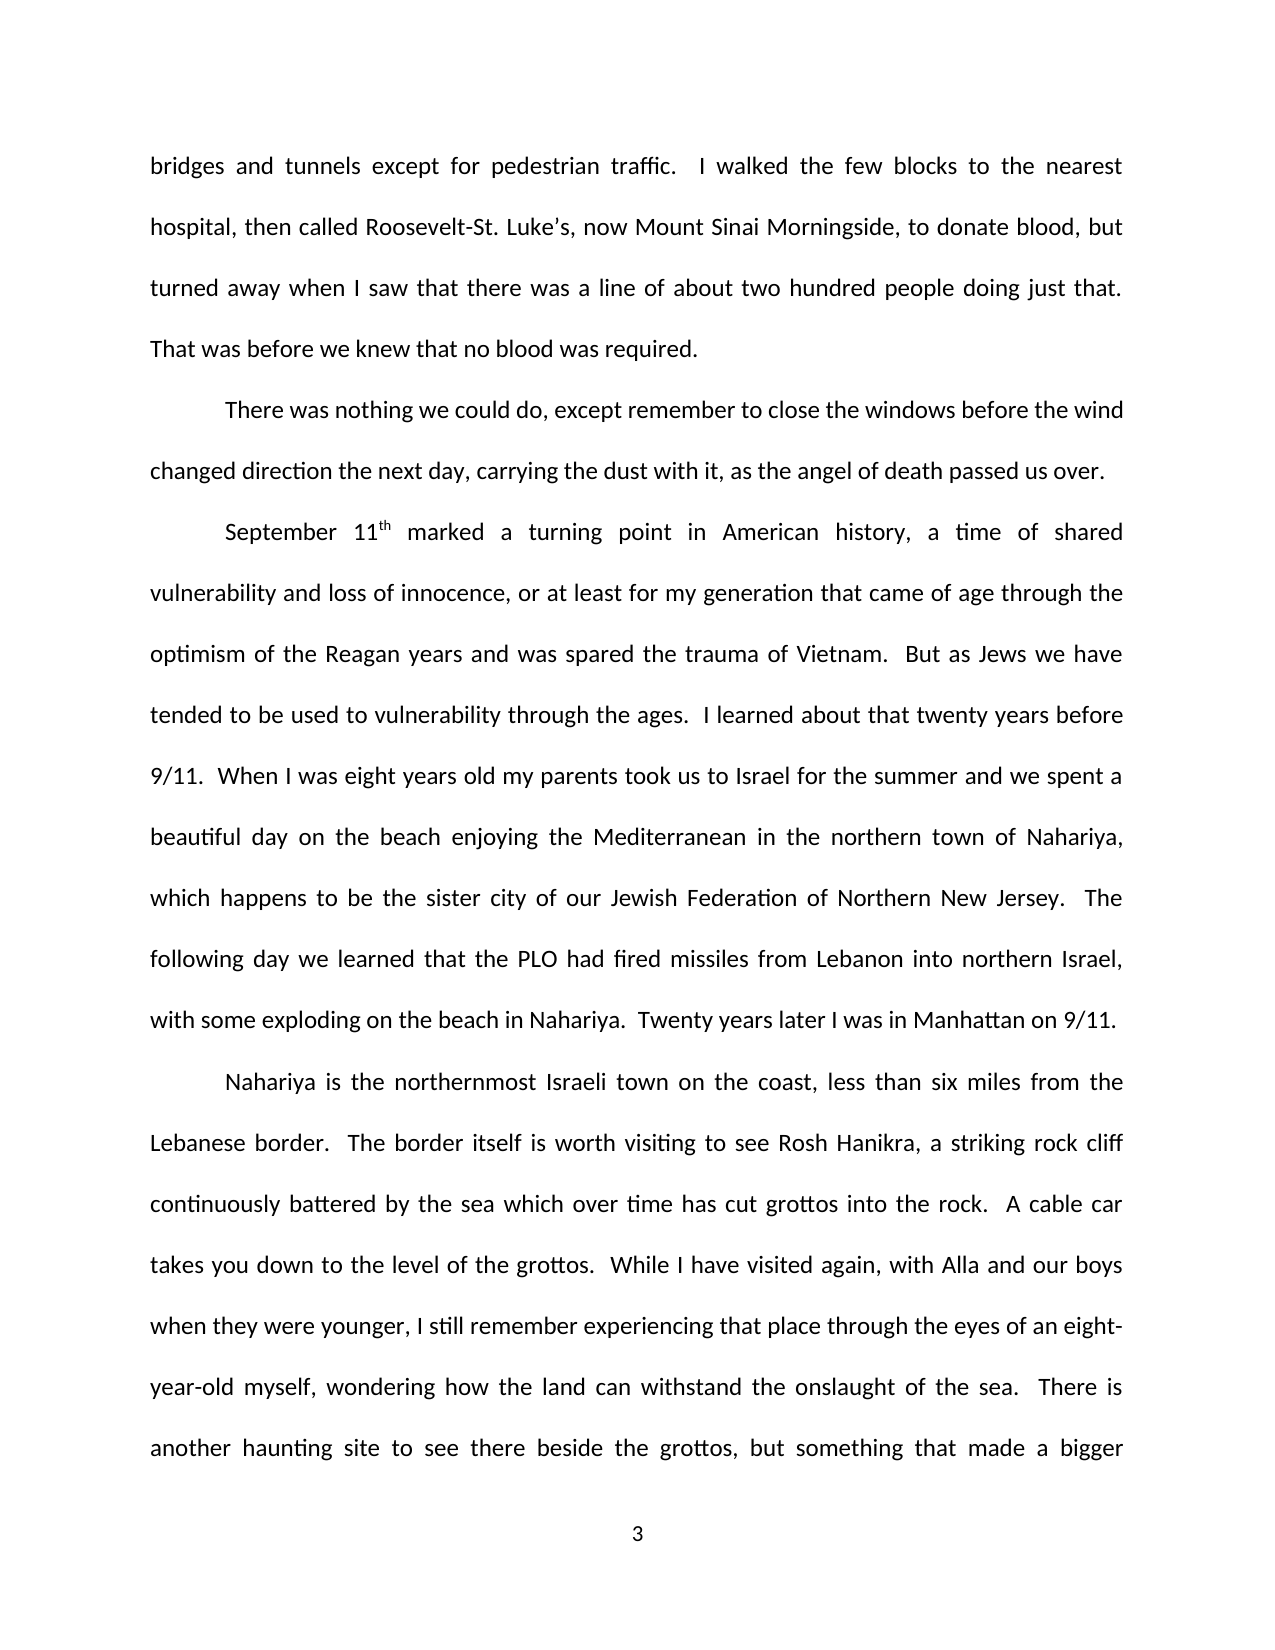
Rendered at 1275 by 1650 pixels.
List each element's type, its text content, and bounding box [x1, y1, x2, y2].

text There was nothing we could do, except remember to close the windows before the wind changed direction the next day, carrying the dust with it, as the angel of death passed us over. [150, 394, 1125, 486]
text September 11th marked a turning point in American history, a time of shared vulnerability and loss of innocence, or at least for my generation that came of age through the optimism of the Reagan years and was spared the trauma of Vietnam. But as Jews we have tended to be used to vulnerability through the ages. I learned about that twenty years before 9/11. When I was eight years old my parents took us to Israel for the summer and we spent a beautiful day on the beach enjoying the Mediterranean in the northern town of Nahariya, which happens to be the sister city of our Jewish Federation of Northern New Jersey. The following day we learned that the PLO had fired missiles from Lebanon into northern Israel, with some exploding on the beach in Nahariya. Twenty years later I was in Manhattan on 9/11. [150, 516, 1125, 1035]
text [150, 1066, 1125, 1462]
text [150, 150, 1125, 364]
